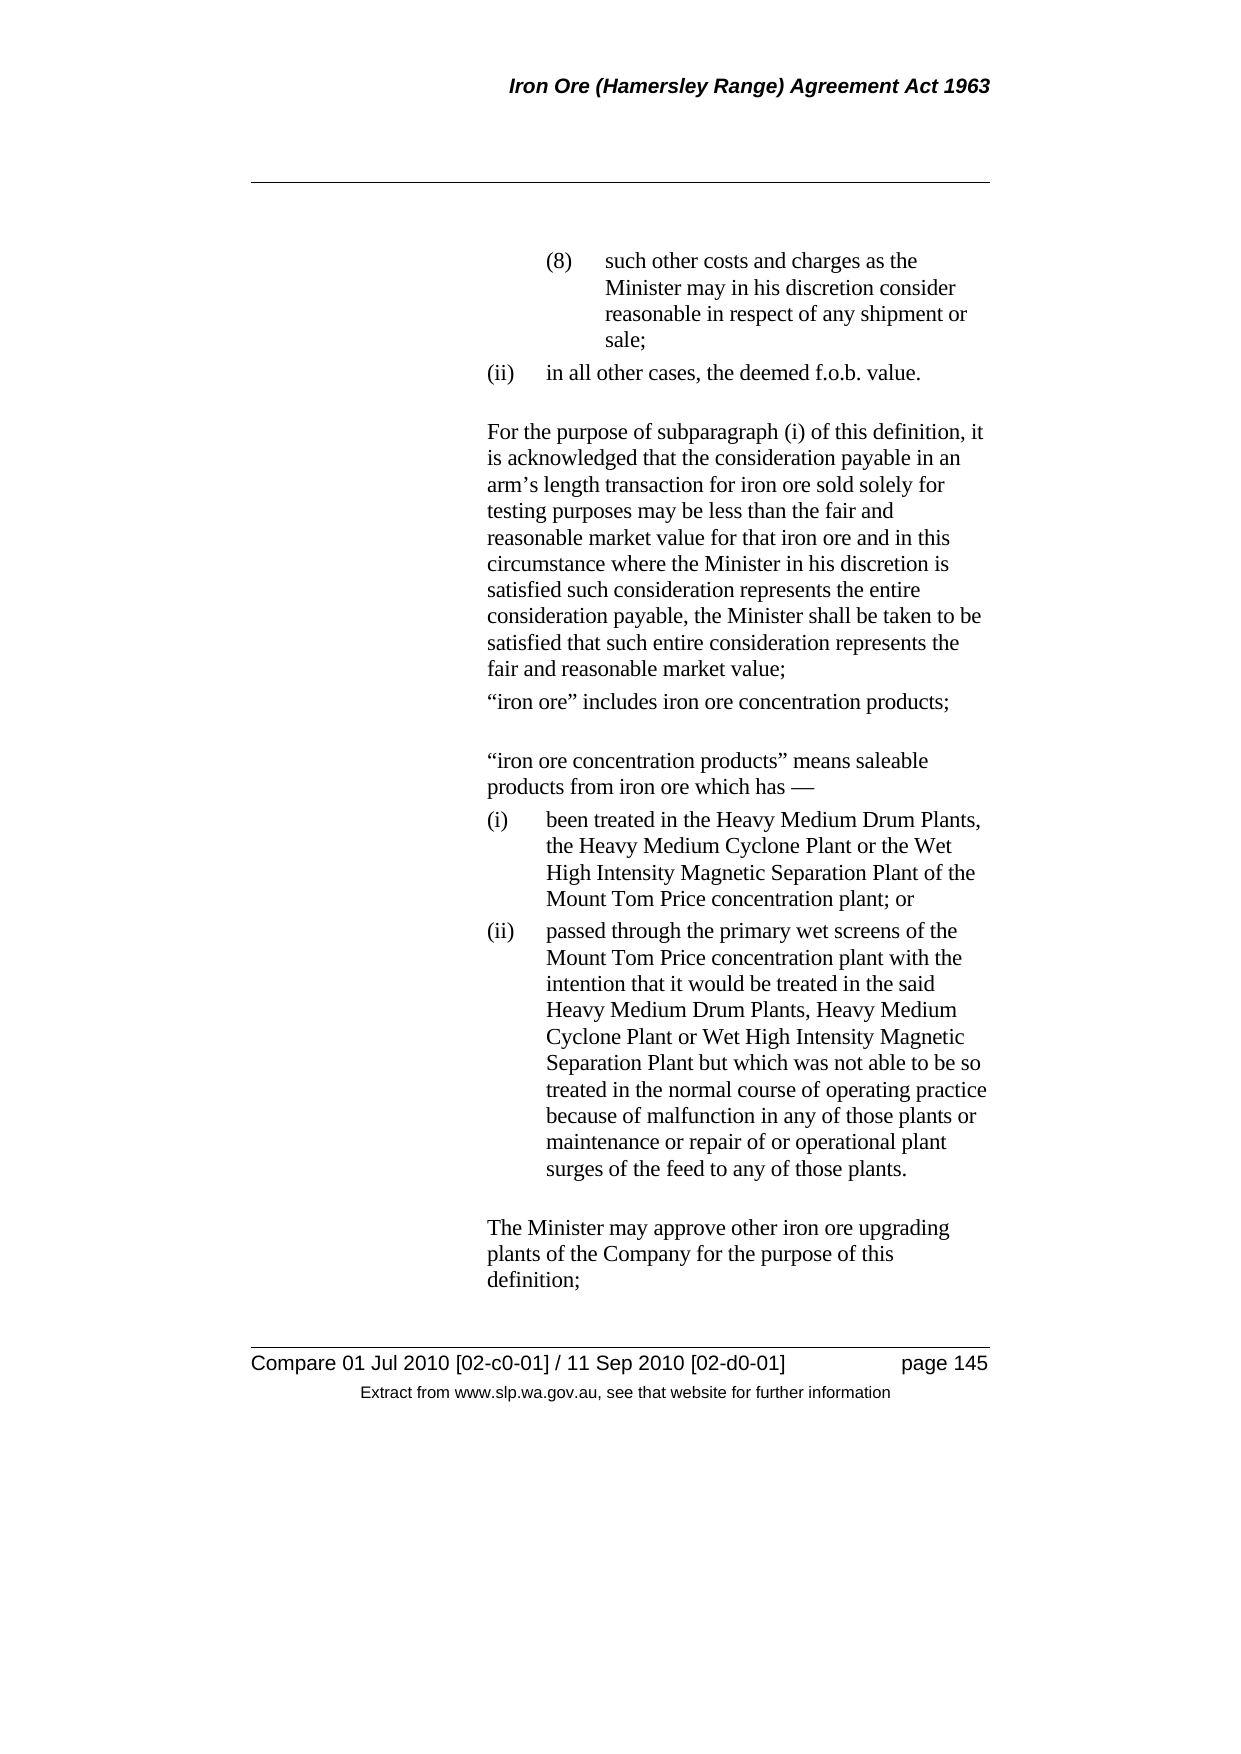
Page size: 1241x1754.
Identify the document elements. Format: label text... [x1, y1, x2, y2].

text “iron ore” includes iron ore concentration products; [251, 688, 990, 714]
text For the purpose of subparagraph (i) of this definition, it is acknowledged that the consideration payable in an arm’s length transaction for iron ore sold solely for testing purposes may be less than the fair and reasonable market value for that iron ore and in this circumstance where the Minister in his discretion is satisfied such consideration represents the entire consideration payable, the Minister shall be taken to be satisfied that such entire consideration represents the fair and reasonable market value; [251, 418, 990, 682]
text (8) such other costs and charges as the Minister may in his discretion consider reasonable in respect of any shipment or sale; [251, 247, 990, 353]
text The Minister may approve other iron ore upgrading plants of the Company for the purpose of this definition; [251, 1214, 990, 1293]
text (ii) passed through the primary wet screens of the Mount Tom Price concentration plant with the intention that it would be treated in the said Heavy Medium Drum Plants, Heavy Medium Cyclone Plant or Wet High Intensity Magnetic Separation Plant but which was not able to be so treated in the normal course of operating practice because of malfunction in any of those plants or maintenance or repair of or operational plant surges of the feed to any of those plants. [251, 917, 990, 1181]
text “iron ore concentration products” means saleable products from iron ore which has — [251, 747, 990, 799]
text (i) been treated in the Heavy Medium Drum Plants, the Heavy Medium Cyclone Plant or the Wet High Intensity Magnetic Separation Plant of the Mount Tom Price concentration plant; or [251, 806, 990, 911]
text (ii) in all other cases, the deemed f.o.b. value. [251, 359, 990, 386]
